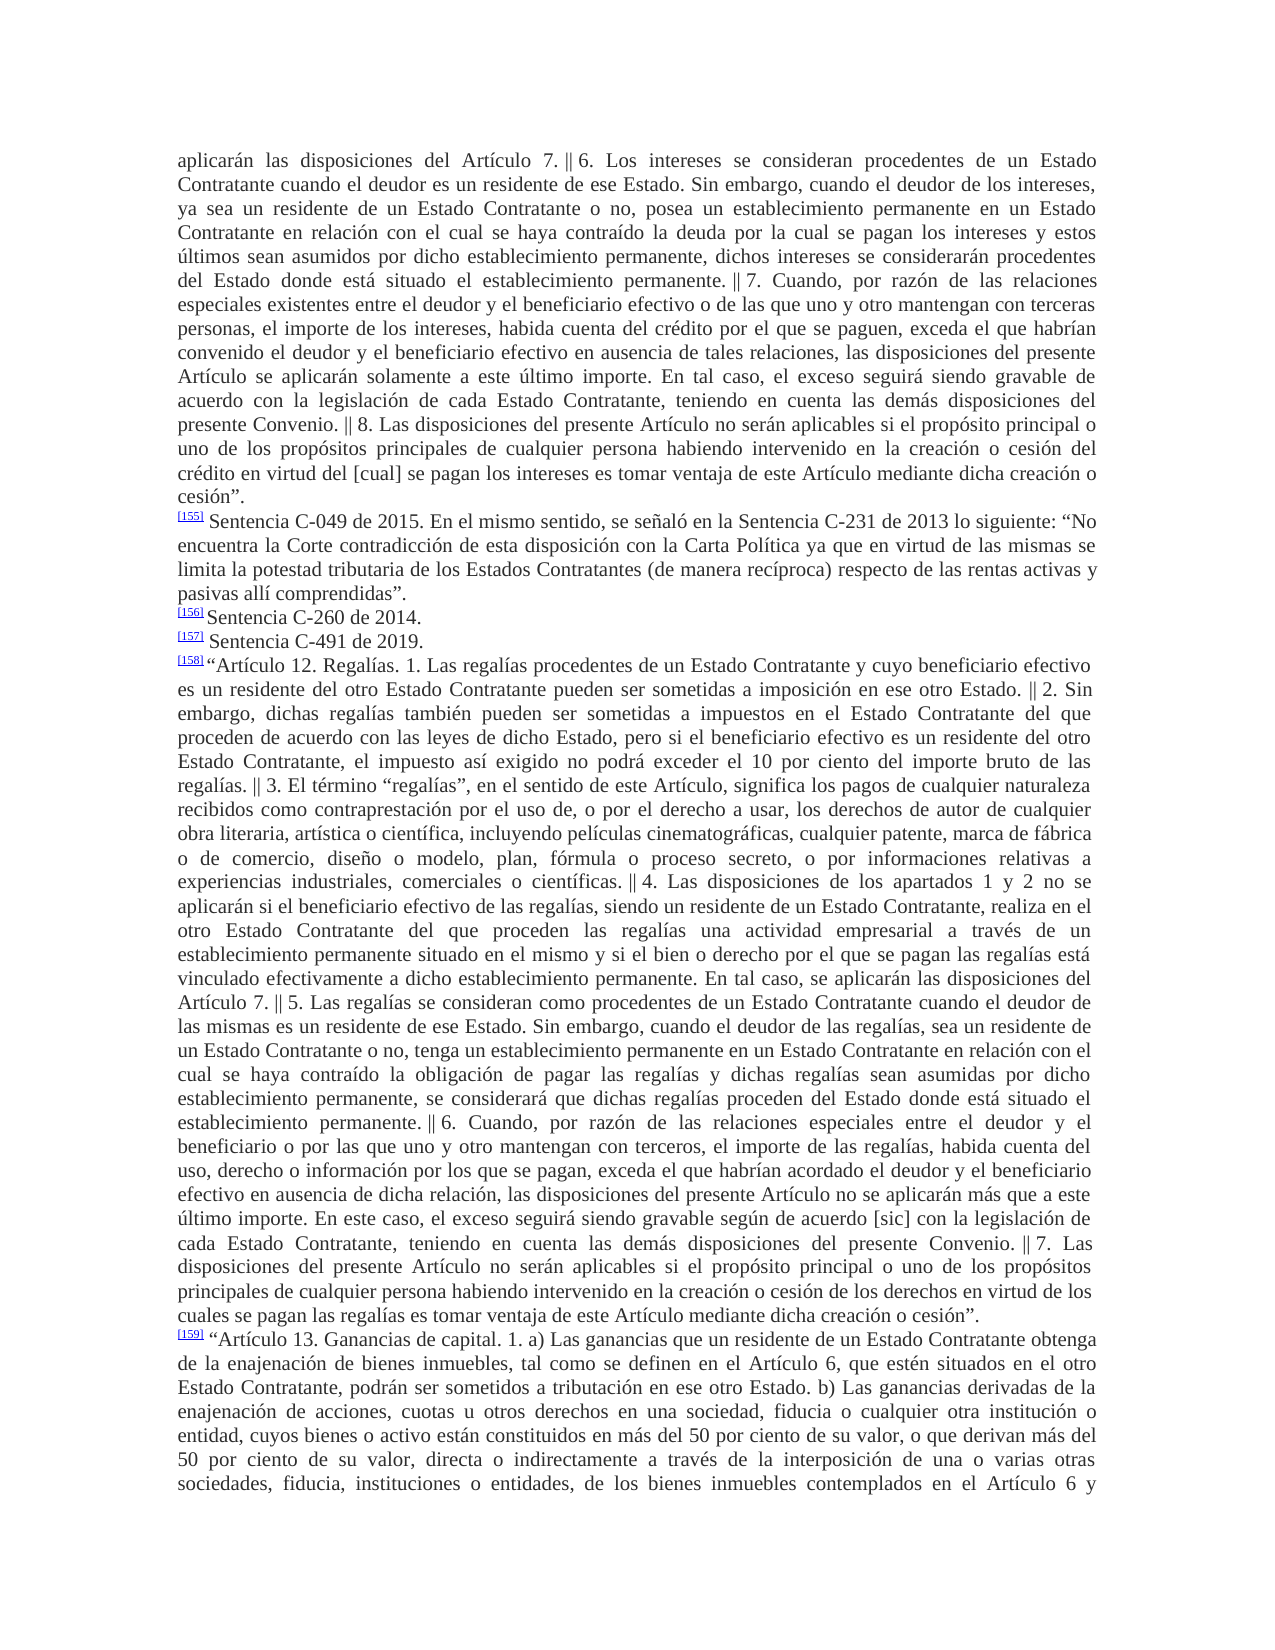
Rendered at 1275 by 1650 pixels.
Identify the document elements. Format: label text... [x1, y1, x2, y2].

text [157] Sentencia C-491 de 2019. [177, 629, 1098, 653]
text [177, 1327, 1098, 1495]
text [156] Sentencia C-260 de 2014. [177, 605, 1098, 629]
text [155] Sentencia C-049 de 2015. En el mismo sentido, se señaló en la Sentencia C-231 de 2013 lo siguiente: “No encuentra la Corte contradicción de esta disposición con la Carta Política ya que en virtud de las mismas se limita la potestad tributaria de los Estados Contratantes (de manera recíproca) respecto de las rentas activas y pasivas allí comprendidas”. [177, 508, 1098, 605]
text [158] “Artículo 12. Regalías. 1. Las regalías procedentes de un Estado Contratante y cuyo beneficiario efectivo es un residente del otro Estado Contratante pueden ser sometidas a imposición en ese otro Estado. || 2. Sin embargo, dichas regalías también pueden ser sometidas a impuestos en el Estado Contratante del que proceden de acuerdo con las leyes de dicho Estado, pero si el beneficiario efectivo es un residente del otro Estado Contratante, el impuesto así exigido no podrá exceder el 10 por ciento del importe bruto de las regalías. || 3. El término “regalías”, en el sentido de este Artículo, significa los pagos de cualquier naturaleza recibidos como contraprestación por el uso de, o por el derecho a usar, los derechos de autor de cualquier obra literaria, artística o científica, incluyendo películas cinematográficas, cualquier patente, marca de fábrica o de comercio, diseño o modelo, plan, fórmula o proceso secreto, o por informaciones relativas a experiencias industriales, comerciales o científicas. || 4. Las disposiciones de los apartados 1 y 2 no se aplicarán si el beneficiario efectivo de las regalías, siendo un residente de un Estado Contratante, realiza en el otro Estado Contratante del que proceden las regalías una actividad empresarial a través de un establecimiento permanente situado en el mismo y si el bien o derecho por el que se pagan las regalías está vinculado efectivamente a dicho establecimiento permanente. En tal caso, se aplicarán las disposiciones del Artículo 7. || 5. Las regalías se consideran como procedentes de un Estado Contratante cuando el deudor de las mismas es un residente de ese Estado. Sin embargo, cuando el deudor de las regalías, sea un residente de un Estado Contratante o no, tenga un establecimiento permanente en un Estado Contratante en relación con el cual se haya contraído la obligación de pagar las regalías y dichas regalías sean asumidas por dicho establecimiento permanente, se considerará que dichas regalías proceden del Estado donde está situado el establecimiento permanente. || 6. Cuando, por razón de las relaciones especiales entre el deudor y el beneficiario o por las que uno y otro mantengan con terceros, el importe de las regalías, habida cuenta del uso, derecho o información por los que se pagan, exceda el que habrían acordado el deudor y el beneficiario efectivo en ausencia de dicha relación, las disposiciones del presente Artículo no se aplicarán más que a este último importe. En este caso, el exceso seguirá siendo gravable según de acuerdo [sic] con la legislación de cada Estado Contratante, teniendo en cuenta las demás disposiciones del presente Convenio. || 7. Las disposiciones del presente Artículo no serán aplicables si el propósito principal o uno de los propósitos principales de cualquier persona habiendo intervenido en la creación o cesión de los derechos en virtud de los cuales se pagan las regalías es tomar ventaja de este Artículo mediante dicha creación o cesión”. [177, 653, 1093, 1327]
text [177, 148, 1098, 508]
